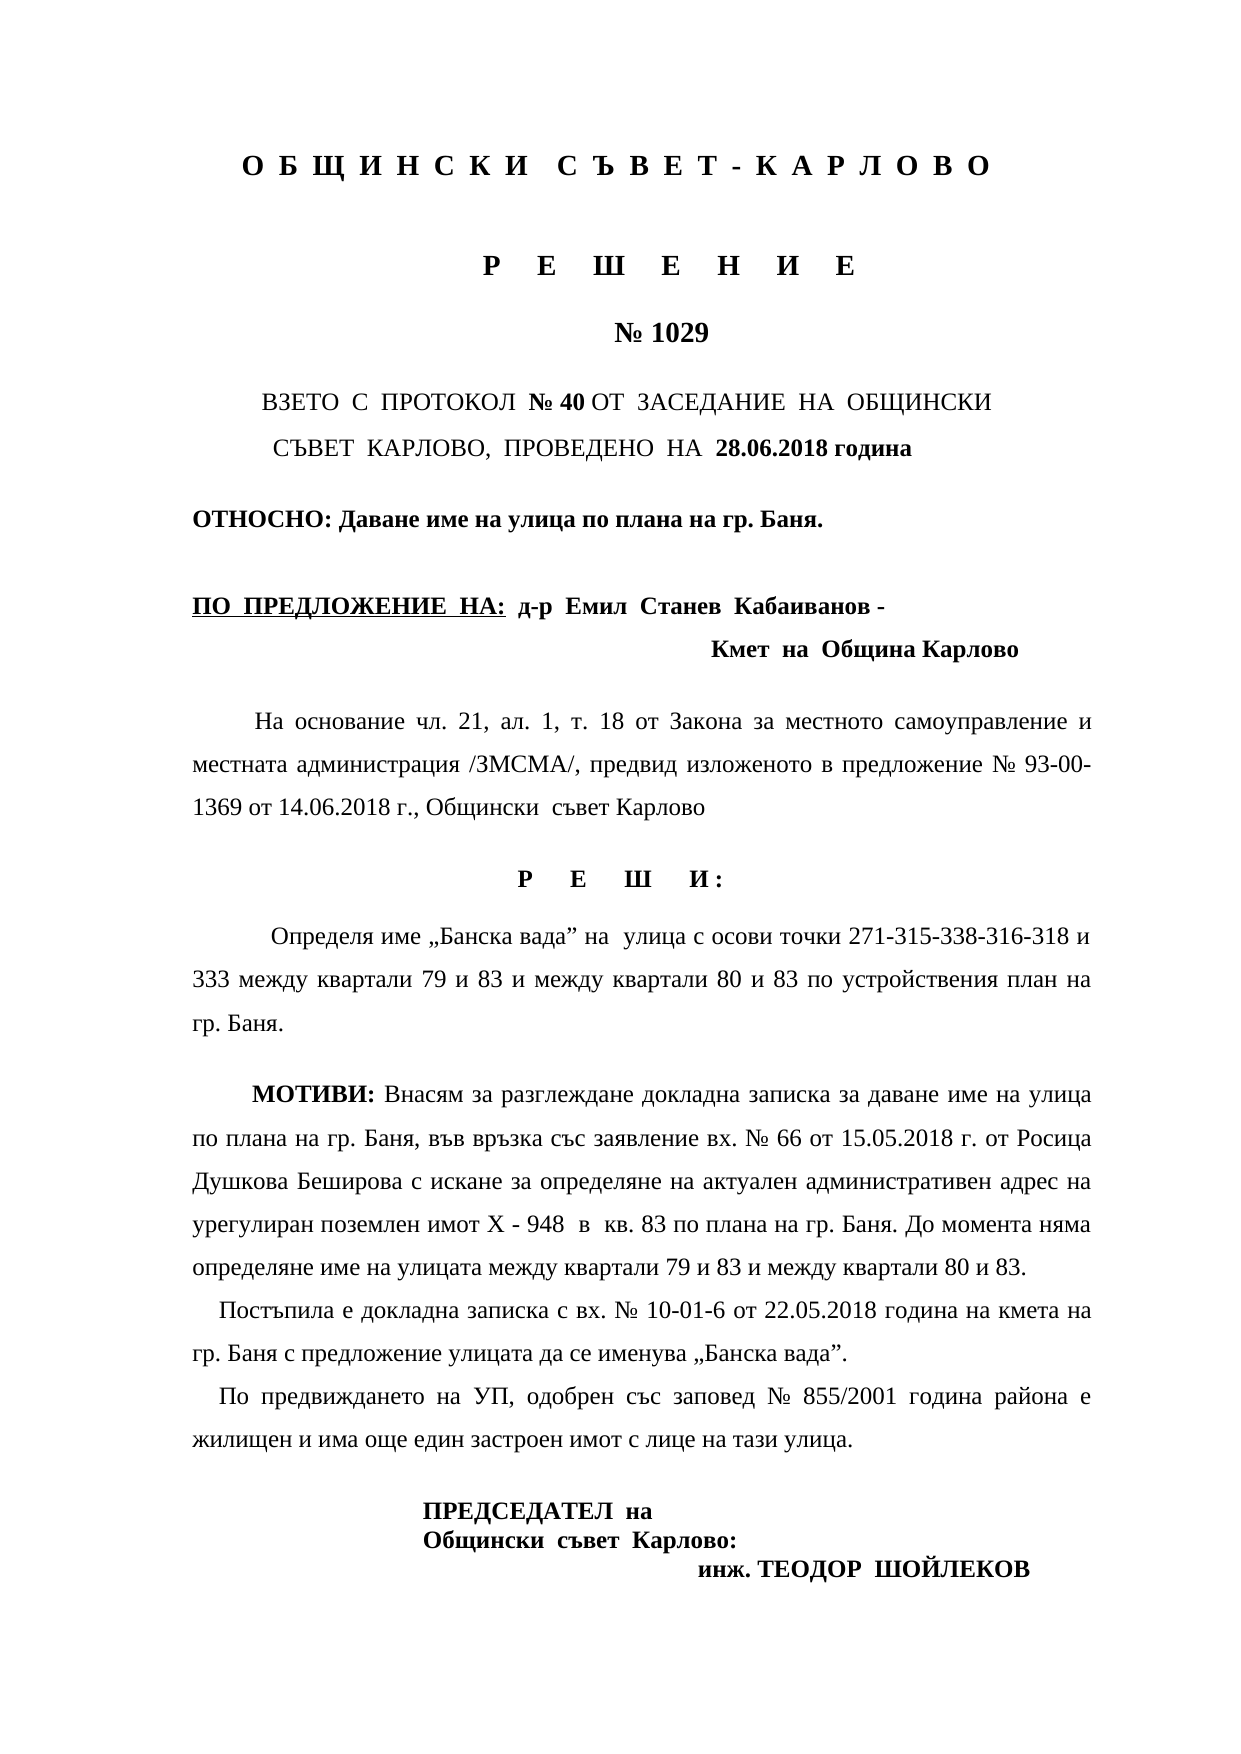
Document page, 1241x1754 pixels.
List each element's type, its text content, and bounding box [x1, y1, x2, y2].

text Определя име „Банска вада” на улица с осови точки 271-315-338-316-318 и 333 между квартали 79 и 83 и между квартали 80 и 83 по устройствения план на гр. Баня. [148, 921, 1093, 1036]
text ПРЕДСЕДАТЕЛ на [204, 1496, 1093, 1525]
text О Б Щ И Н С К И С Ъ В Е Т - К А Р Л О В О [148, 148, 1084, 181]
text инж. ТЕОДОР ШОЙЛЕКОВ [204, 1554, 1093, 1583]
text МОТИВИ: Внасям за разглеждане докладна записка за даване име на улица по плана на гр. Баня, във връзка със заявление вх. № 66 от 15.05.2018 г. от Росица Душкова Беширова с искане за определяне на актуален административен адрес на урегулиран поземлен имот Х - 948 в кв. 83 по плана на гр. Баня. До момента няма определяне име на улицата между квартали 79 и 83 и между квартали 80 и 83. [192, 1079, 1093, 1281]
text Р Е Ш И : [148, 864, 1093, 893]
text ПО ПРЕДЛОЖЕНИЕ НА: д-р Емил Станев Кабаиванов - [192, 591, 1093, 619]
text ВЗЕТО С ПРОТОКОЛ № 40 ОТ ЗАСЕДАНИЕ НА ОБЩИНСКИ [148, 387, 1084, 416]
text СЪВЕТ КАРЛОВО, ПРОВЕДЕНО НА 28.06.2018 година [210, 433, 1084, 461]
text Постъпила е докладна записка с вх. № 10-01-6 от 22.05.2018 година на кмета на гр. Баня с предложение улицата да се именува „Банска вада”. [192, 1295, 1093, 1367]
text Кмет на Община Карлово [192, 634, 1093, 663]
text ОТНОСНО: Даване име на улица по плана на гр. Баня. [148, 504, 1093, 533]
text На основание чл. 21, ал. 1, т. 18 от Закона за местното самоуправление и местната администрация /ЗМСМА/, предвид изложеното в предложение № 93-00-1369 от 14.06.2018 г., Общински съвет Карлово [192, 706, 1093, 821]
text Общински съвет Карлово: [204, 1525, 1093, 1554]
text По предвиждането на УП, одобрен със заповед № 855/2001 година района е жилищен и има още един застроен имот с лице на тази улица. [192, 1381, 1093, 1453]
text № 1029 [210, 315, 1084, 349]
text Р Е Ш Е Н И Е [210, 248, 1084, 282]
